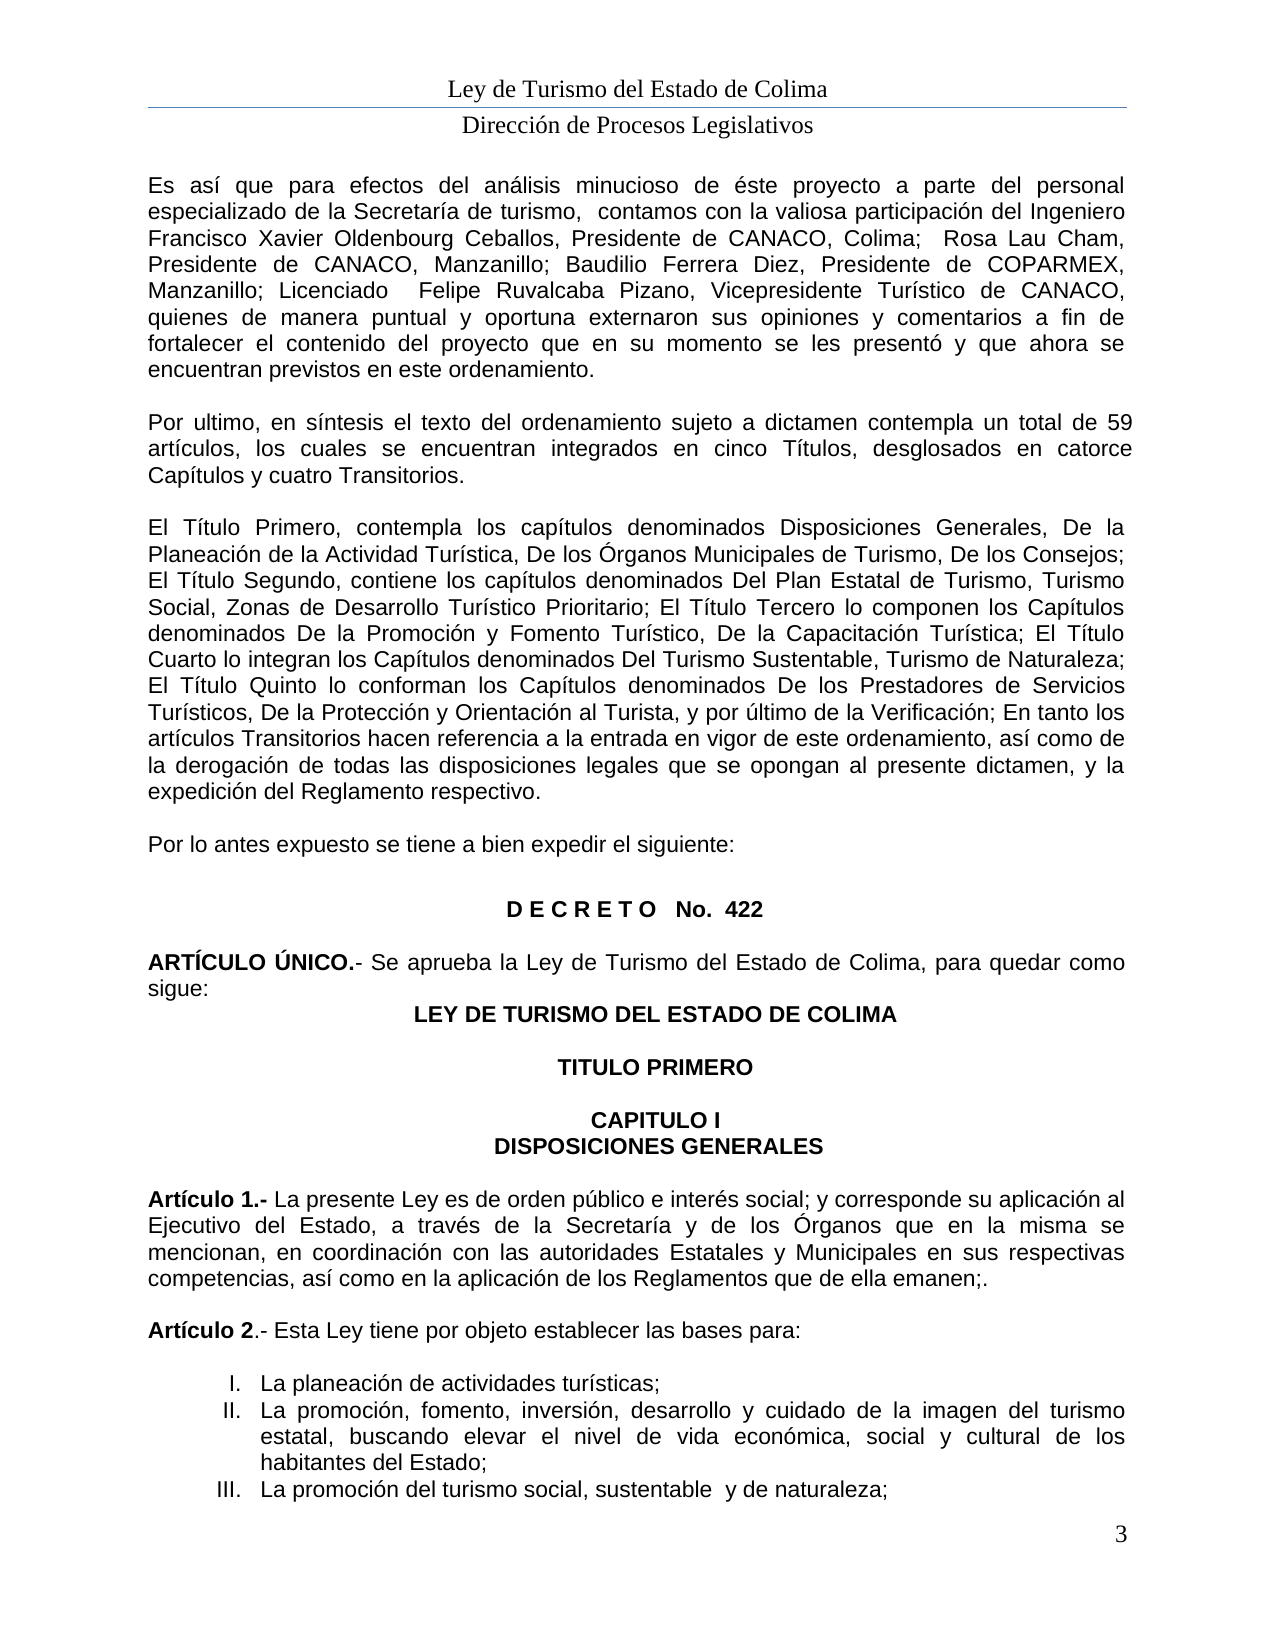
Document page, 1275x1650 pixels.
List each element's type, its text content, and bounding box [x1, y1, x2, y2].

text Artículo 2.- Esta Ley tiene por objeto establecer las bases para: [148, 1317, 1126, 1344]
text TITULO PRIMERO [185, 1054, 1126, 1080]
list La planeación de actividades turísticas; [241, 1370, 1126, 1397]
text El Título Primero, contempla los capítulos denominados Disposiciones Generales, De de , De los Órganos Municipales de Turismo, De los Consejos; El Título Segundo, contiene los capítulos denominados Del Plan Estatal de Turismo, Turismo Social, Zonas de Desarrollo Turístico Prioritario; El Título Tercero lo componen los Capítulos denominados De y Fomento Turístico, De ; El Título Cuarto lo integran los Capítulos denominados Del Turismo Sustentable, Turismo de Naturaleza; El Título Quinto lo conforman los Capítulos denominados De los Prestadores de Servicios Turísticos, De y Orientación al Turista, y por último de ; En tanto los artículos Transitorios hacen referencia a la entrada en vigor de este ordenamiento, así como de la derogación de todas las disposiciones legales que se opongan al presente dictamen, y la expedición del Reglamento respectivo. [148, 514, 1126, 804]
list La promoción del turismo social, sustentable y de naturaleza; [241, 1476, 1126, 1502]
text Es así que para efectos del análisis minucioso de éste proyecto a parte del personal especializado de de turismo, contamos con la valiosa participación del Ingeniero Francisco Xavier Oldenbourg Ceballos, Presidente de CANACO, Colima; Rosa Lau Cham, Presidente de CANACO, Manzanillo; Baudilio Ferrera Diez, Presidente de COPARMEX, Manzanillo; Licenciado Felipe Ruvalcaba Pizano, Vicepresidente Turístico de CANACO, quienes de manera puntual y oportuna externaron sus opiniones y comentarios a fin de fortalecer el contenido del proyecto que en su momento se les presentó y que ahora se encuentran previstos en este ordenamiento. [148, 172, 1126, 383]
list La promoción, fomento, inversión, desarrollo y cuidado de la imagen del turismo estatal, buscando elevar el nivel de vida económica, social y cultural de los habitantes del Estado; [241, 1397, 1126, 1476]
text DISPOSICIONES GENERALES [185, 1133, 1126, 1159]
text Artículo 1.- La presente Ley es de orden público e interés social; y corresponde su aplicación al Ejecutivo del Estado, a través de y de los Órganos que en la misma se mencionan, en coordinación con las autoridades Estatales y Municipales en sus respectivas competencias, así como en la aplicación de los Reglamentos que de ella emanen;. [148, 1186, 1126, 1291]
subtitle D E C R E T O No. 422 [148, 896, 1122, 922]
text Por lo antes expuesto se tiene a bien expedir el siguiente: [148, 831, 1122, 857]
text Por ultimo, en síntesis el texto del ordenamiento sujeto a dictamen contempla un total de 59 artículos, los cuales se encuentran integrados en cinco Títulos, desglosados en catorce Capítulos y cuatro Transitorios. [148, 409, 1133, 488]
text ARTÍCULO ÚNICO.- Se aprueba de Turismo del Estado de Colima, para quedar como sigue: [148, 948, 1126, 1001]
text LEY DE TURISMO DEL ESTADO DE COLIMA [185, 1001, 1126, 1028]
text CAPITULO I [185, 1107, 1126, 1133]
